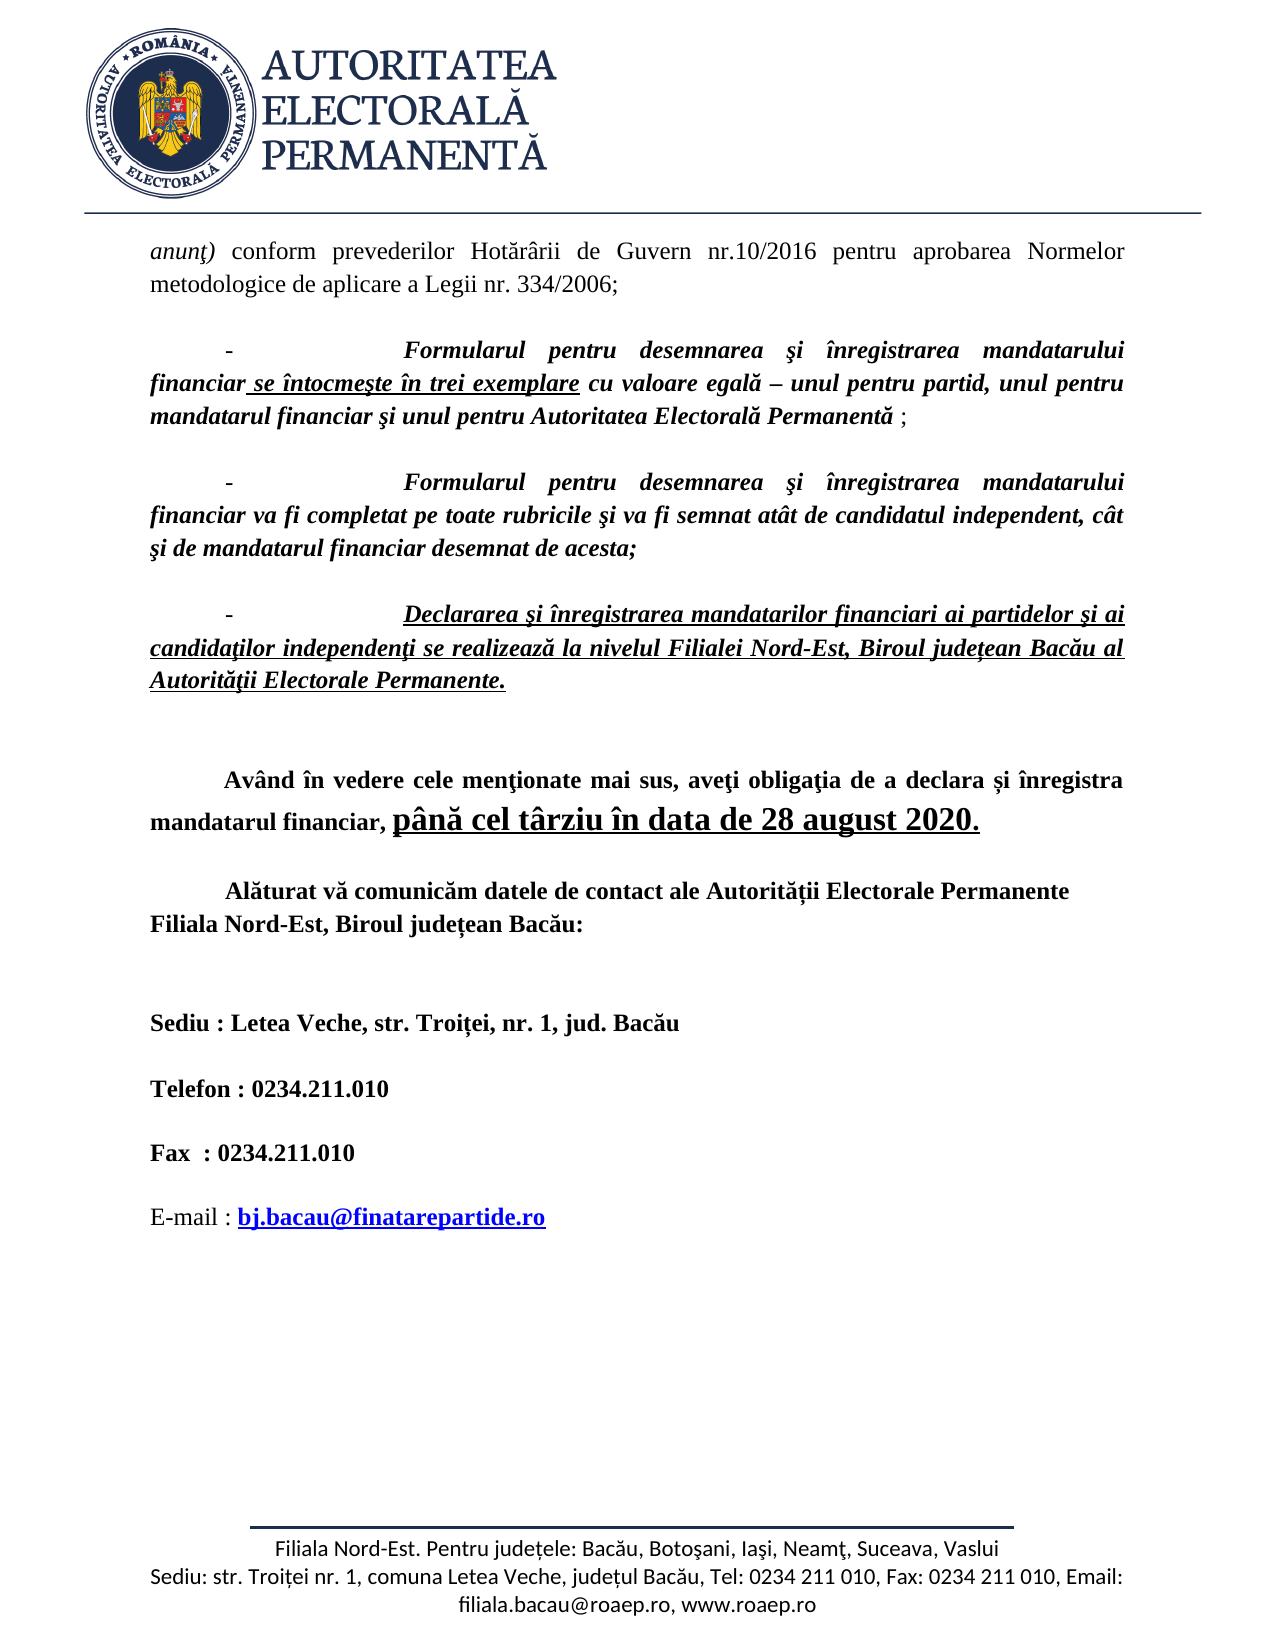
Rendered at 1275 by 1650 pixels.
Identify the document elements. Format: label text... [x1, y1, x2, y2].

list Declararea şi înregistrarea mandatarilor financiari ai partidelor şi ai candidaţilor independenţi se realizează la nivelul Filialei Nord-Est, Biroul județean Bacău al Autorităţii Electorale Permanente. [150, 599, 1125, 658]
list Formularul pentru desemnarea şi înregistrarea mandatarului financiar se întocmeşte în trei exemplare cu valoare egală – unul pentru partid, unul pentru mandatarul financiar şi unul pentru Autoritatea Electorală Permanentă ; [150, 335, 1125, 430]
text Sediu : Letea Veche, str. Troiței, nr. 1, jud. Bacău [150, 1008, 1125, 1037]
text Având în vedere cele menţionate mai sus, aveţi obligaţia de a declara și înregistra mandatarul financiar, până cel târziu în data de 28 august 2020. [150, 765, 1125, 837]
picture [84, 28, 1202, 214]
list Declararea şi înregistrarea mandatarilor financiari ai partidelor şi ai candidaţilor independenţi se realizează la nivelul Filialei Nord-Est, Biroul județean Bacău al Autorităţii Electorale Permanente. [150, 659, 1125, 694]
text Telefon : 0234.211.010 [150, 1074, 1125, 1103]
list Formularul pentru desemnarea şi înregistrarea mandatarului financiar va fi completat pe toate rubricile şi va fi semnat atât de candidatul independent, cât şi de mandatarul financiar desemnat de acesta; [150, 467, 1125, 562]
text Fax : 0234.211.010 [150, 1138, 1125, 1167]
text E-mail : bj.bacau@finatarepartide.ro [150, 1202, 1125, 1231]
text Alăturat vă comunicăm datele de contact ale Autorității Electorale Permanente Filiala Nord-Est, Biroul județean Bacău: [150, 876, 1125, 938]
